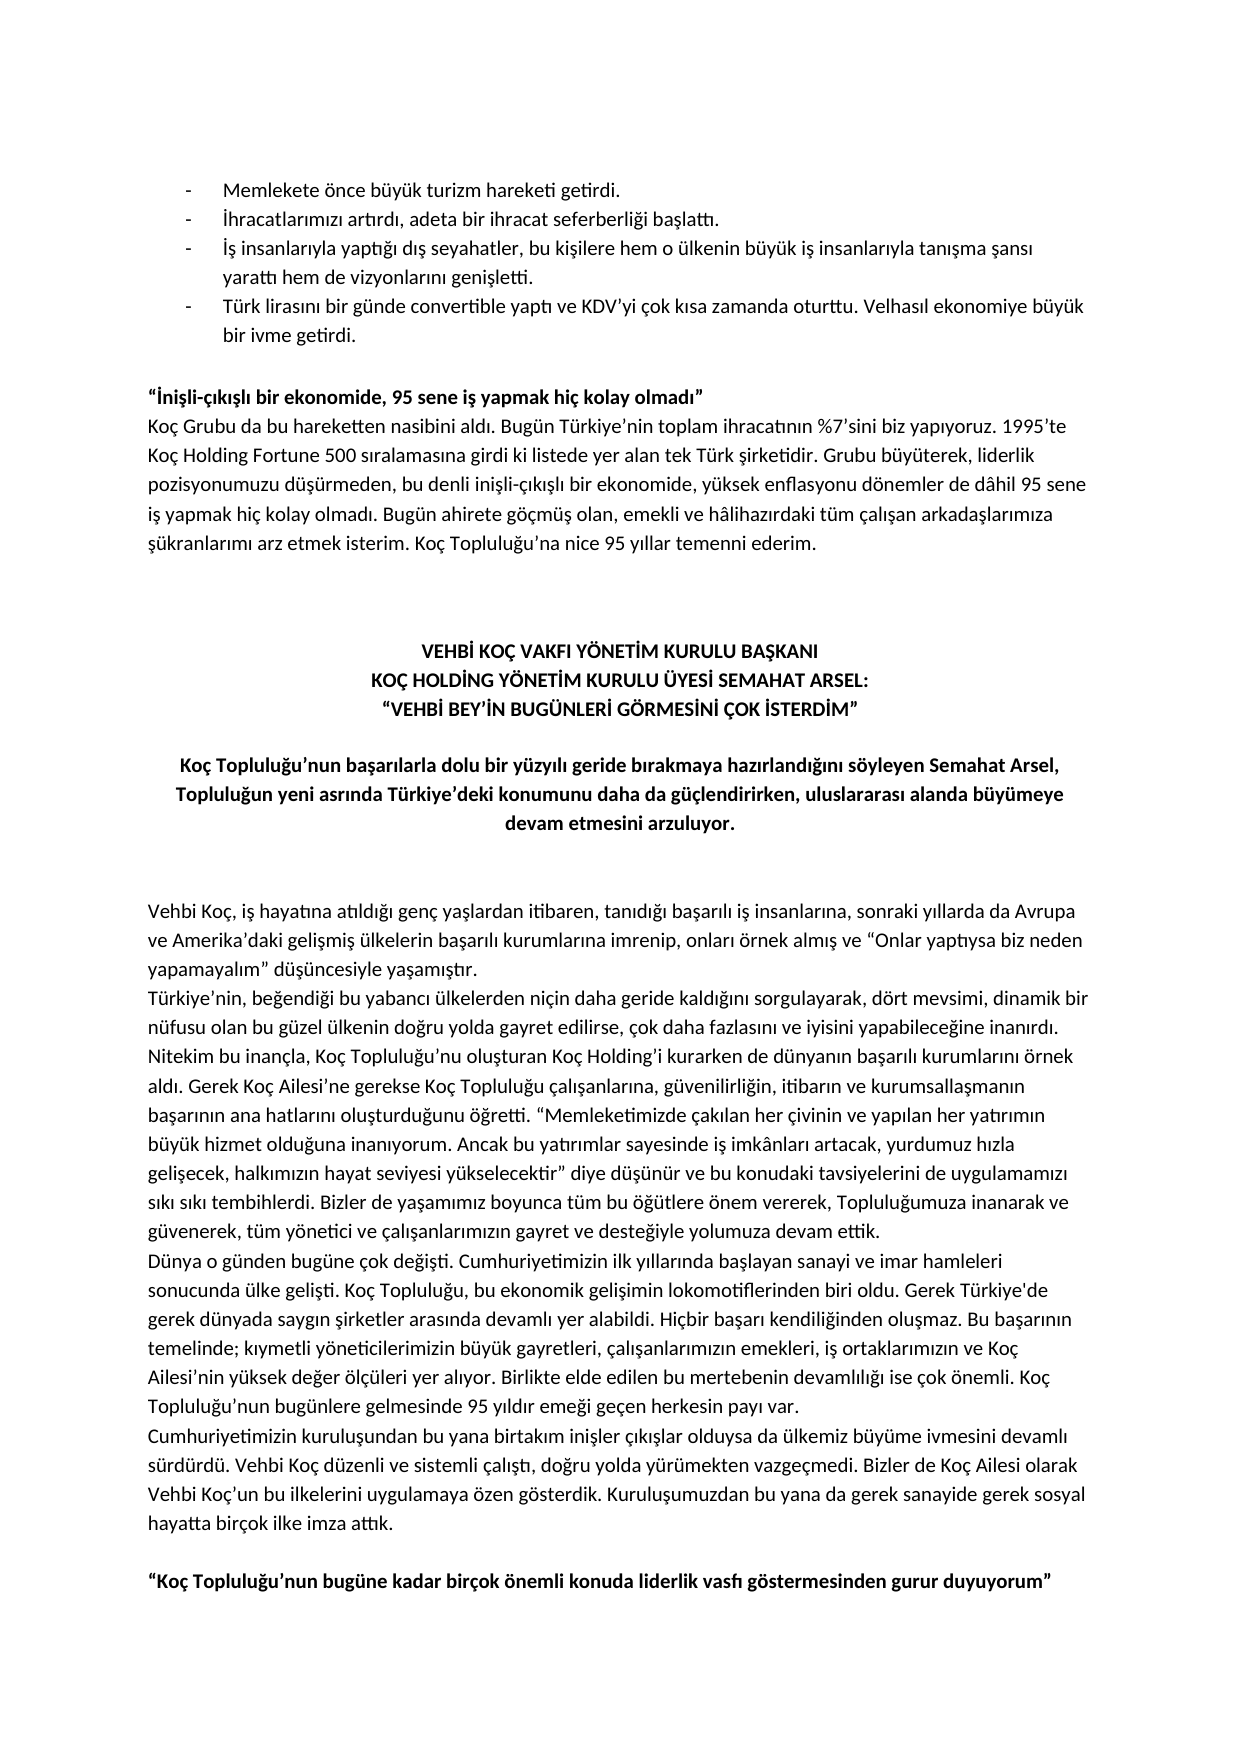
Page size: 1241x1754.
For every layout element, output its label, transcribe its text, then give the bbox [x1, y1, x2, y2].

text Koç Topluluğu’nun başarılarla dolu bir yüzyılı geride bırakmaya hazırlandığını söyleyen Semahat Arsel, Topluluğun yeni asrında Türkiye’deki konumunu daha da güçlendirirken, uluslararası alanda büyümeye devam etmesini arzuluyor. [148, 752, 1092, 836]
text Dünya o günden bugüne çok değişti. Cumhuriyetimizin ilk yıllarında başlayan sanayi ve imar hamleleri sonucunda ülke gelişti. Koç Topluluğu, bu ekonomik gelişimin lokomotiflerinden biri oldu. Gerek Türkiye'de gerek dünyada saygın şirketler arasında devamlı yer alabildi. Hiçbir başarı kendiliğinden oluşmaz. Bu başarının temelinde; kıymetli yöneticilerimizin büyük gayretleri, çalışanlarımızın emekleri, iş ortaklarımızın ve Koç Ailesi’nin yüksek değer ölçüleri yer alıyor. Birlikte elde edilen bu mertebenin devamlılığı ise çok önemli. Koç Topluluğu’nun bugünlere gelmesinde 95 yıldır emeği geçen herkesin payı var. [148, 1248, 1092, 1419]
text Cumhuriyetimizin kuruluşundan bu yana birtakım inişler çıkışlar olduysa da ülkemiz büyüme ivmesini devamlı sürdürdü. Vehbi Koç düzenli ve sistemli çalıştı, doğru yolda yürümekten vazgeçmedi. Bizler de Koç Ailesi olarak Vehbi Koç’un bu ilkelerini uygulamaya özen gösterdik. Kuruluşumuzdan bu yana da gerek sanayide gerek sosyal hayatta birçok ilke imza attık. [148, 1423, 1092, 1536]
text “VEHBİ BEY’İN BUGÜNLERİ GÖRMESİNİ ÇOK İSTERDİM” [148, 696, 1092, 722]
list Türk lirasını bir günde convertible yaptı ve KDV’yi çok kısa zamanda oturttu. Velhasıl ekonomiye büyük bir ivme getirdi. [185, 293, 1092, 348]
text Koç Grubu da bu hareketten nasibini aldı. Bugün Türkiye’nin toplam ihracatının %7’sini biz yapıyoruz. 1995’te Koç Holding Fortune 500 sıralamasına girdi ki listede yer alan tek Türk şirketidir. Grubu büyüterek, liderlik pozisyonumuzu düşürmeden, bu denli inişli-çıkışlı bir ekonomide, yüksek enflasyonu dönemler de dâhil 95 sene iş yapmak hiç kolay olmadı. Bugün ahirete göçmüş olan, emekli ve hâlihazırdaki tüm çalışan arkadaşlarımıza şükranlarımı arz etmek isterim. Koç Topluluğu’na nice 95 yıllar temenni ederim. [148, 413, 1092, 555]
text KOÇ HOLDİNG YÖNETİM KURULU ÜYESİ SEMAHAT ARSEL: [148, 667, 1092, 693]
list İhracatlarımızı artırdı, adeta bir ihracat seferberliği başlattı. [185, 206, 1092, 231]
list Memlekete önce büyük turizm hareketi getirdi. [185, 177, 1092, 202]
text Vehbi Koç, iş hayatına atıldığı genç yaşlardan itibaren, tanıdığı başarılı iş insanlarına, sonraki yıllarda da Avrupa ve Amerika’daki gelişmiş ülkelerin başarılı kurumlarına imrenip, onları örnek almış ve “Onlar yaptıysa biz neden yapamayalım” düşüncesiyle yaşamıştır. [148, 898, 1092, 982]
list İş insanlarıyla yaptığı dış seyahatler, bu kişilere hem o ülkenin büyük iş insanlarıyla tanışma şansı yarattı hem de vizyonlarını genişletti. [185, 235, 1092, 290]
text VEHBİ KOÇ VAKFI YÖNETİM KURULU BAŞKANI [148, 638, 1092, 663]
text Nitekim bu inançla, Koç Topluluğu’nu oluşturan Koç Holding’i kurarken de dünyanın başarılı kurumlarını örnek aldı. Gerek Koç Ailesi’ne gerekse Koç Topluluğu çalışanlarına, güvenilirliğin, itibarın ve kurumsallaşmanın başarının ana hatlarını oluşturduğunu öğretti. “Memleketimizde çakılan her çivinin ve yapılan her yatırımın büyük hizmet olduğuna inanıyorum. Ancak bu yatırımlar sayesinde iş imkânları artacak, yurdumuz hızla gelişecek, halkımızın hayat seviyesi yükselecektir” diye düşünür ve bu konudaki tavsiyelerini de uygulamamızı sıkı sıkı tembihlerdi. Bizler de yaşamımız boyunca tüm bu öğütlere önem vererek, Topluluğumuza inanarak ve güvenerek, tüm yönetici ve çalışanlarımızın gayret ve desteğiyle yolumuza devam ettik. [148, 1044, 1092, 1244]
text Türkiye’nin, beğendiği bu yabancı ülkelerden niçin daha geride kaldığını sorgulayarak, dört mevsimi, dinamik bir nüfusu olan bu güzel ülkenin doğru yolda gayret edilirse, çok daha fazlasını ve iyisini yapabileceğine inanırdı. [148, 985, 1092, 1040]
text “Koç Topluluğu’nun bugüne kadar birçok önemli konuda liderlik vasfı göstermesinden gurur duyuyorum” [148, 1569, 1092, 1594]
text “İnişli-çıkışlı bir ekonomide, 95 sene iş yapmak hiç kolay olmadı” [148, 384, 1092, 409]
